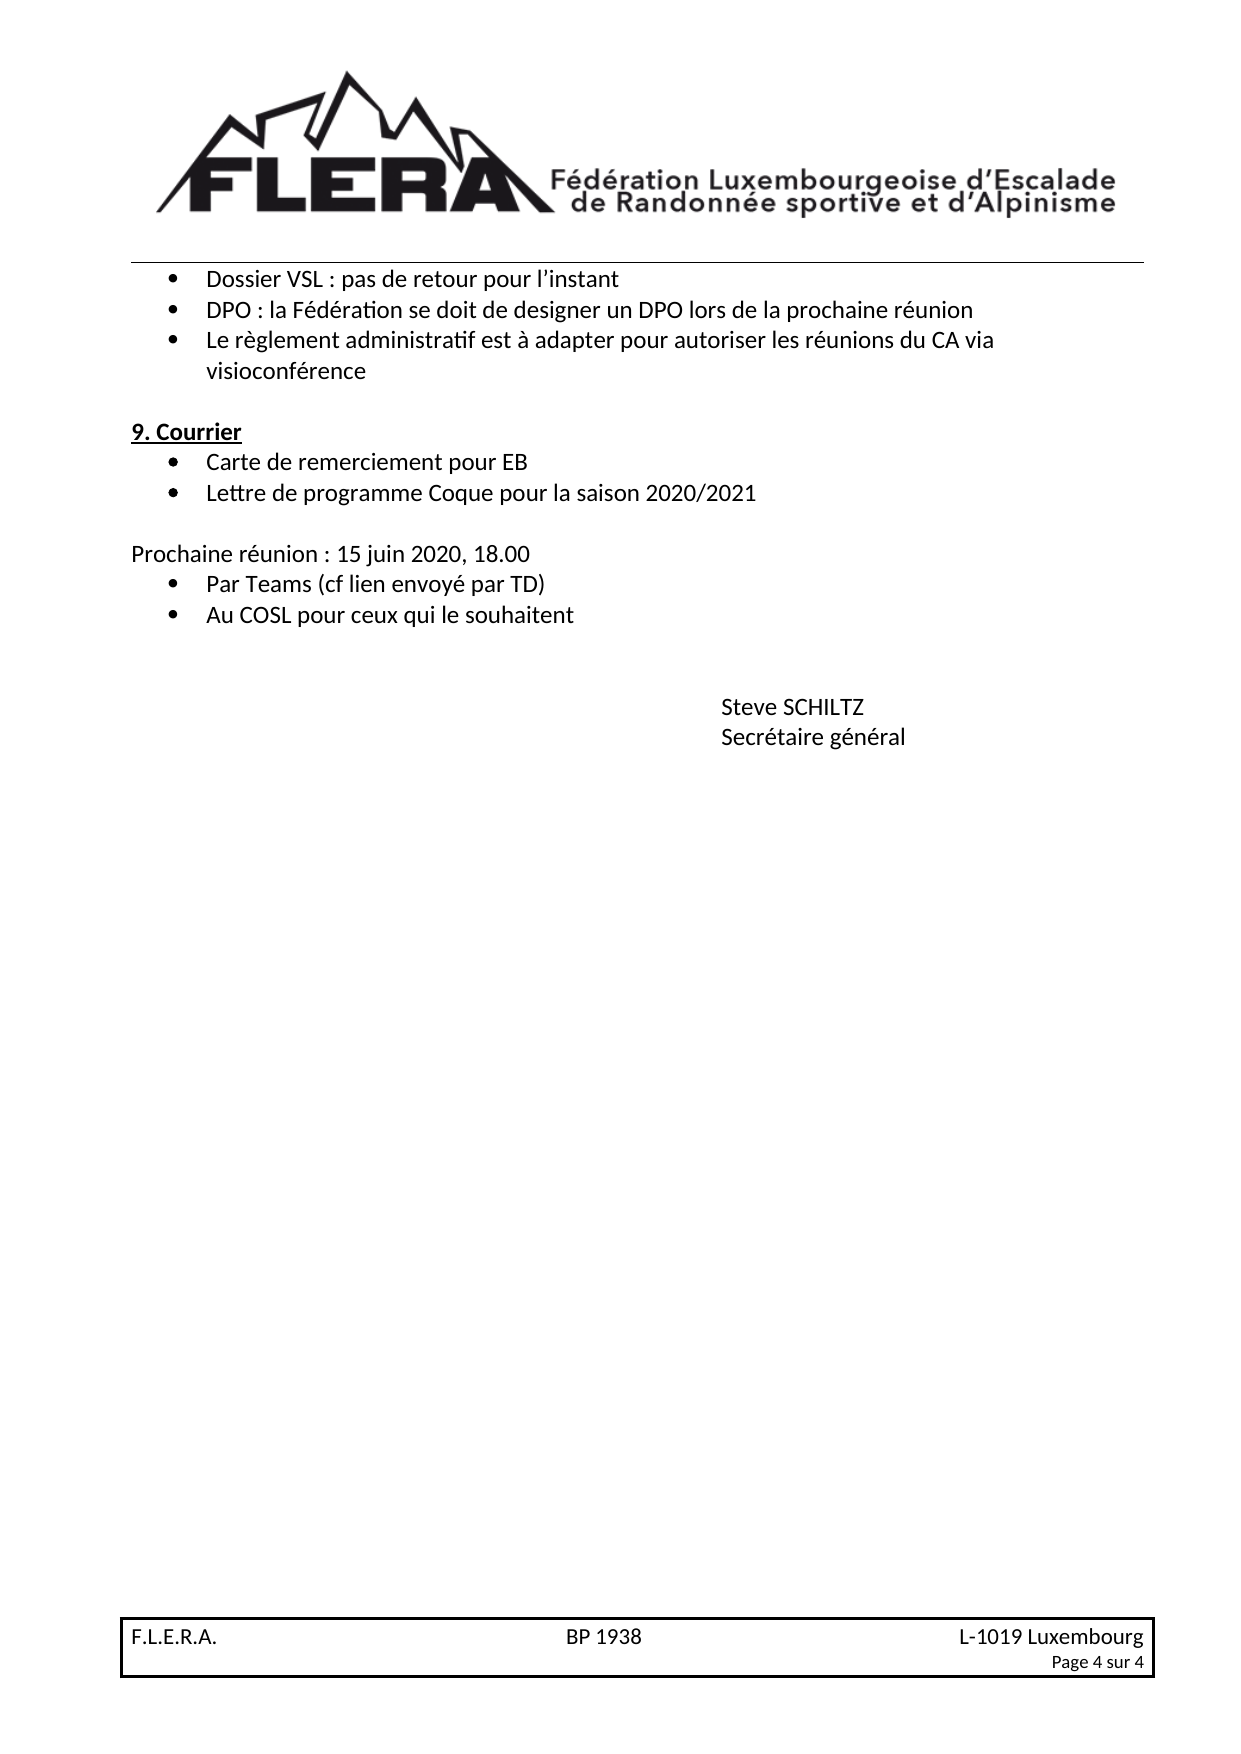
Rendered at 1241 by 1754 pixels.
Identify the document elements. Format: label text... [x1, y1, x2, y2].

list Dossier VSL : pas de retour pour l’instant [169, 263, 1144, 294]
picture [132, 56, 1144, 229]
text Secrétaire général [131, 721, 1144, 752]
list Par Teams (cf lien envoyé par TD) [169, 569, 1144, 599]
list DPO : la Fédération se doit de designer un DPO lors de la prochaine réunion [169, 294, 1144, 324]
text Prochaine réunion : 15 juin 2020, 18.00 [131, 538, 1144, 569]
list Carte de remerciement pour EB [169, 447, 1144, 477]
list Au COSL pour ceux qui le souhaitent [169, 599, 1144, 630]
text Steve SCHILTZ [647, 691, 1144, 721]
list Le règlement administratif est à adapter pour autoriser les réunions du CA via visioconférence [169, 324, 1144, 386]
text 9. Courrier [131, 416, 1144, 447]
list Lettre de programme Coque pour la saison 2020/2021 [169, 477, 1144, 508]
